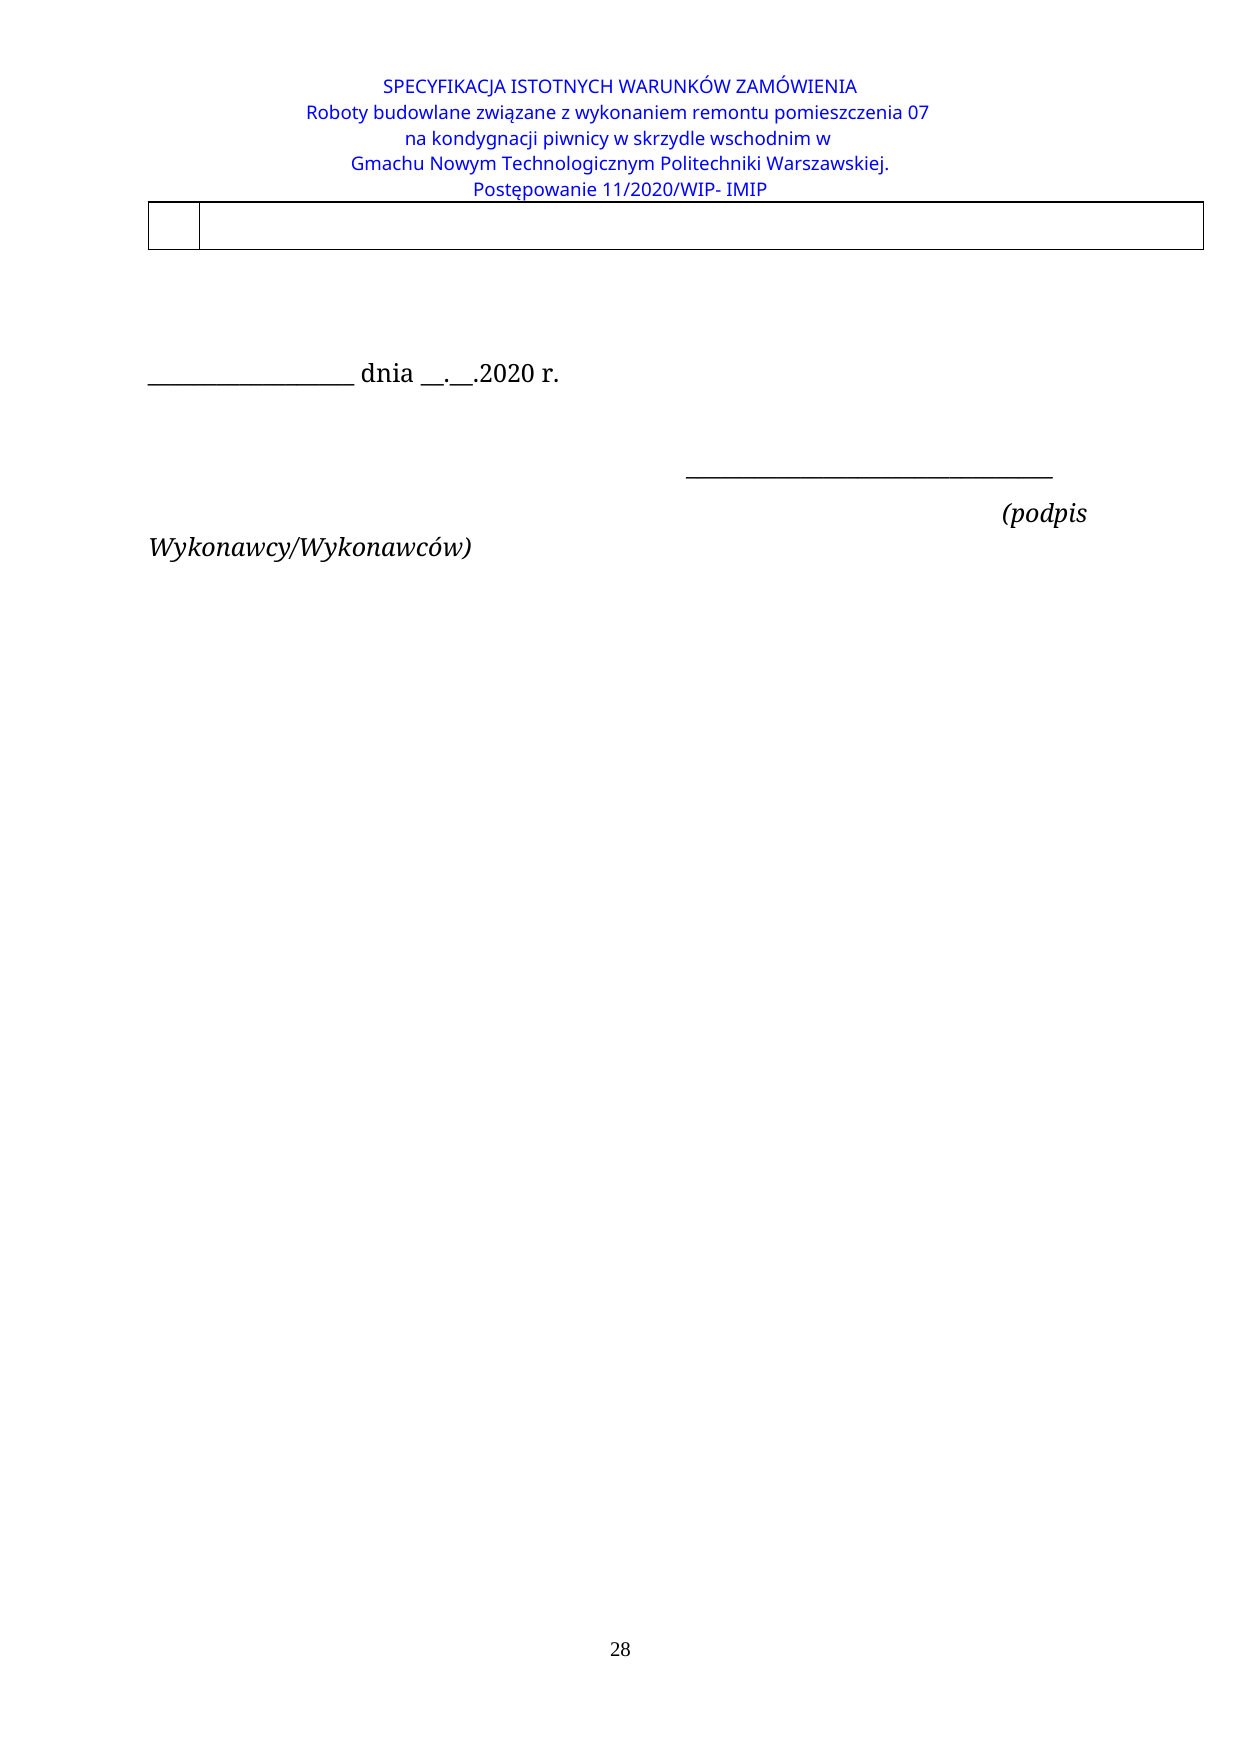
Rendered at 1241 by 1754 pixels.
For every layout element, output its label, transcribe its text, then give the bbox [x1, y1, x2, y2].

text __________________ dnia __.__.2020 r. [148, 356, 1093, 390]
table_cell [200, 203, 1203, 249]
text (podpis Wykonawcy/Wykonawców) [148, 495, 1093, 563]
text ________________________________ [616, 449, 1093, 483]
table_cell [149, 203, 199, 249]
